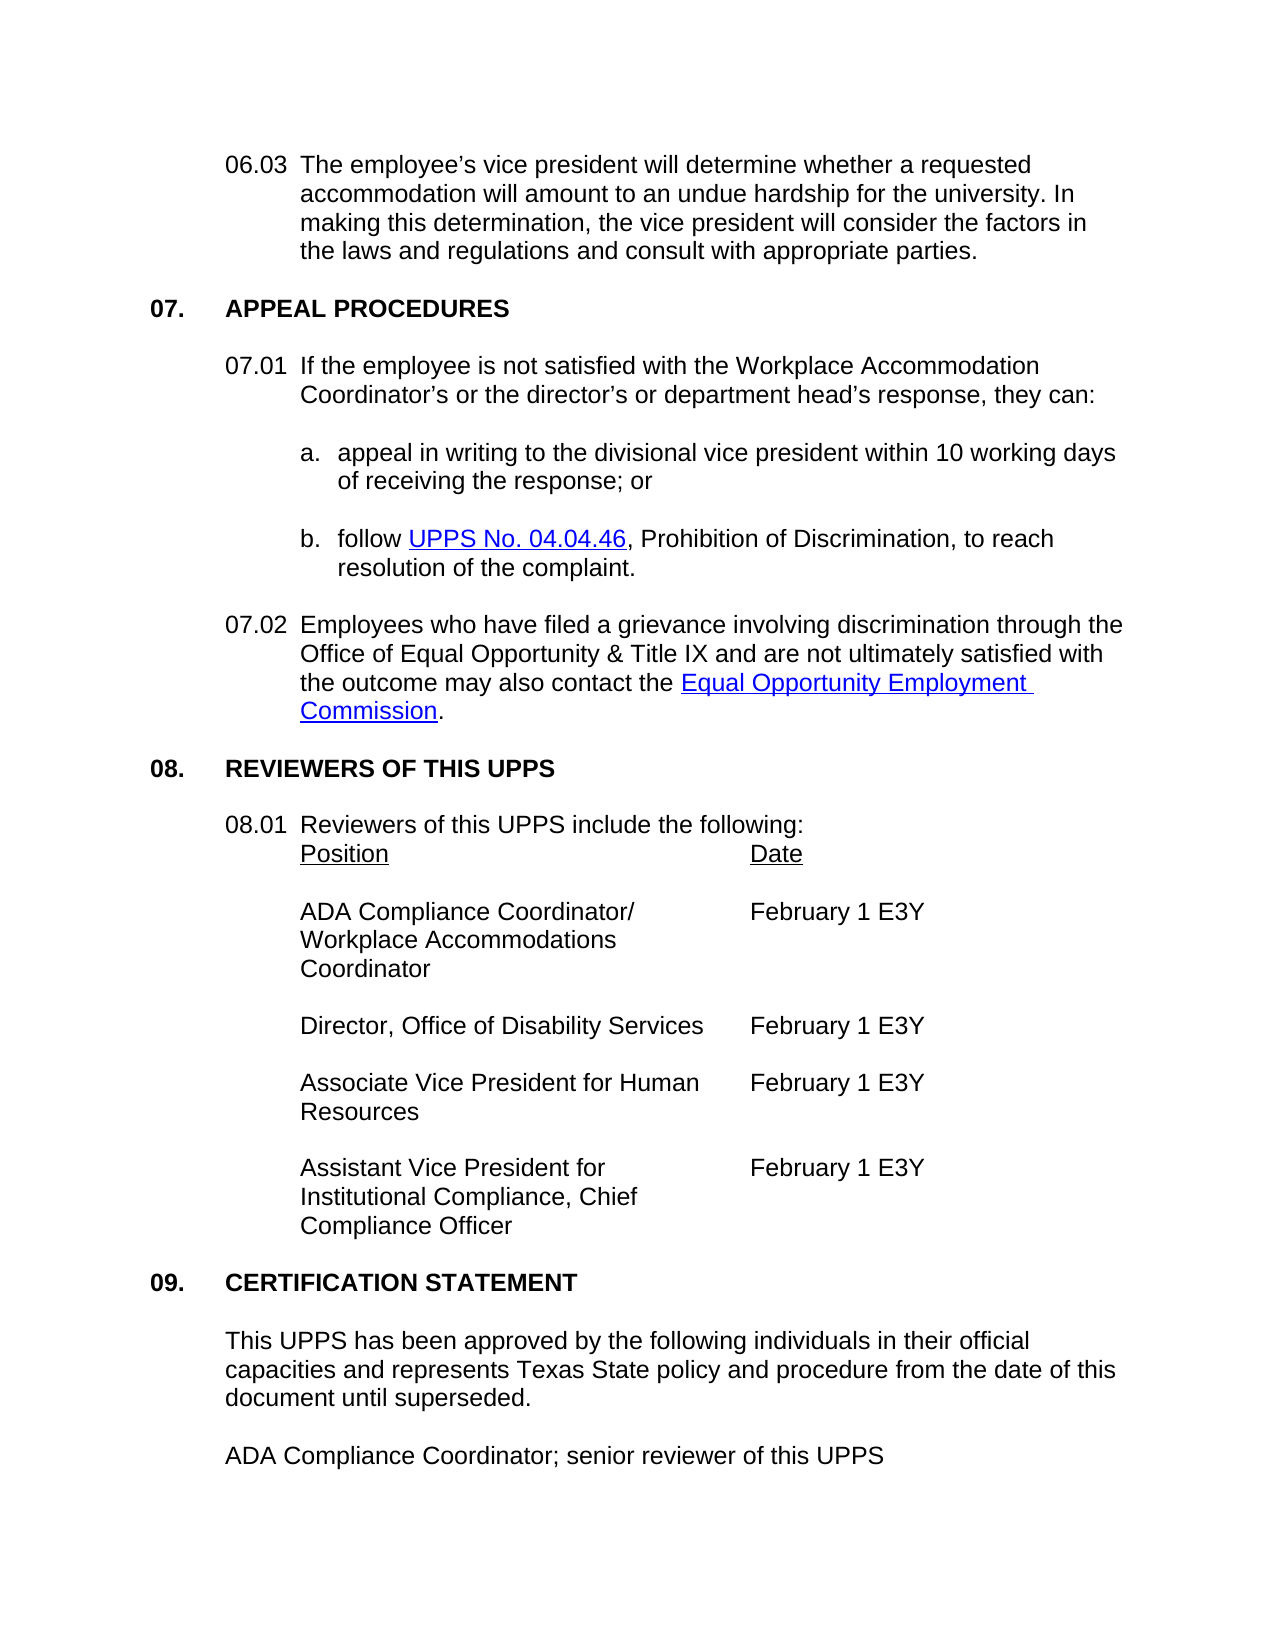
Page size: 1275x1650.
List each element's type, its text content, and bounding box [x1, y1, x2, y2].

text 06.03 The employee’s vice president will determine whether a requested accommodation will amount to an undue hardship for the university. In making this determination, the vice president will consider the factors in the laws and regulations and consult with appropriate parties. [225, 150, 1125, 265]
text Director, Office of Disability Services February 1 E3Y [225, 1011, 1125, 1040]
text 07.02 Employees who have filed a grievance involving discrimination through the Office of Equal Opportunity & Title IX and are not ultimately satisfied with the outcome may also contact the Equal Opportunity Employment Commission. [225, 610, 1125, 725]
text Compliance Officer [225, 1211, 1125, 1239]
text 07.01 If the employee is not satisfied with the Workplace Accommodation Coordinator’s or the director’s or department head’s response, they can: [225, 351, 1125, 409]
text Resources [225, 1097, 1125, 1125]
text 08. REVIEWERS OF THIS UPPS [150, 754, 1125, 782]
text Workplace Accommodations [225, 926, 1125, 954]
text 08.01 Reviewers of this UPPS include the following: [150, 811, 1125, 839]
text This UPPS has been approved by the following individuals in their official capacities and represents Texas State policy and procedure from the date of this document until superseded. [225, 1326, 1125, 1412]
text Assistant Vice President for February 1 E3Y [225, 1153, 1125, 1182]
text Institutional Compliance, Chief [225, 1182, 1125, 1211]
text 07. APPEAL PROCEDURES [150, 294, 1125, 322]
text b. follow UPPS No. 04.04.46, Prohibition of Discrimination, to reach resolution of the complaint. [300, 524, 1125, 581]
text ADA Compliance Coordinator; senior reviewer of this UPPS [225, 1441, 1125, 1469]
text 09. CERTIFICATION STATEMENT [150, 1268, 1125, 1297]
text Coordinator [225, 954, 1125, 983]
text Associate Vice President for Human February 1 E3Y [225, 1068, 1125, 1097]
text a. appeal in writing to the divisional vice president within 10 working days of receiving the response; or [300, 437, 1125, 495]
text Position Date [225, 839, 1125, 868]
text ADA Compliance Coordinator/ February 1 E3Y [225, 897, 1125, 926]
